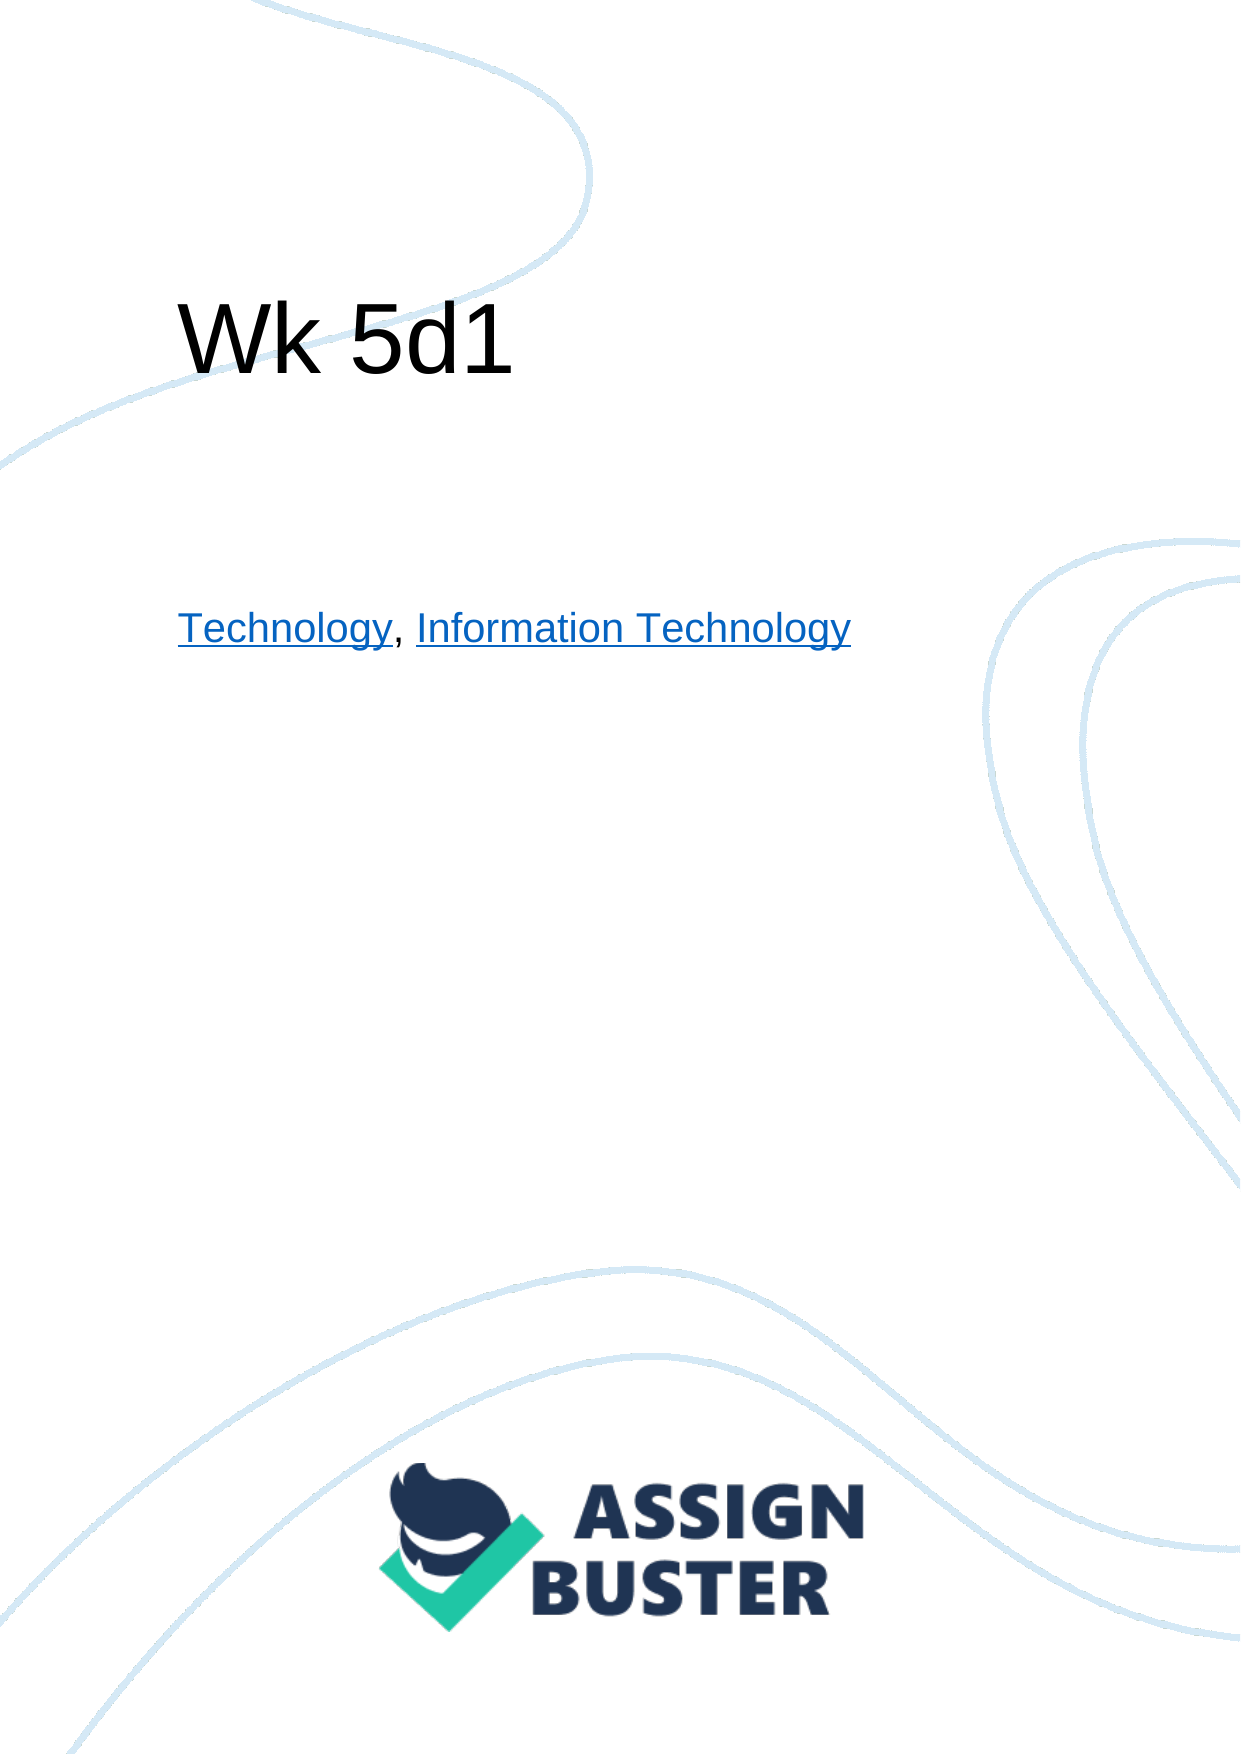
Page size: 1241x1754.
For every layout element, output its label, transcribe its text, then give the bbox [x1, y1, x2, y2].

text Technology, Information Technology [177, 604, 1152, 652]
picture [0, 0, 1241, 1754]
subtitle Wk 5d1 [177, 279, 1152, 394]
